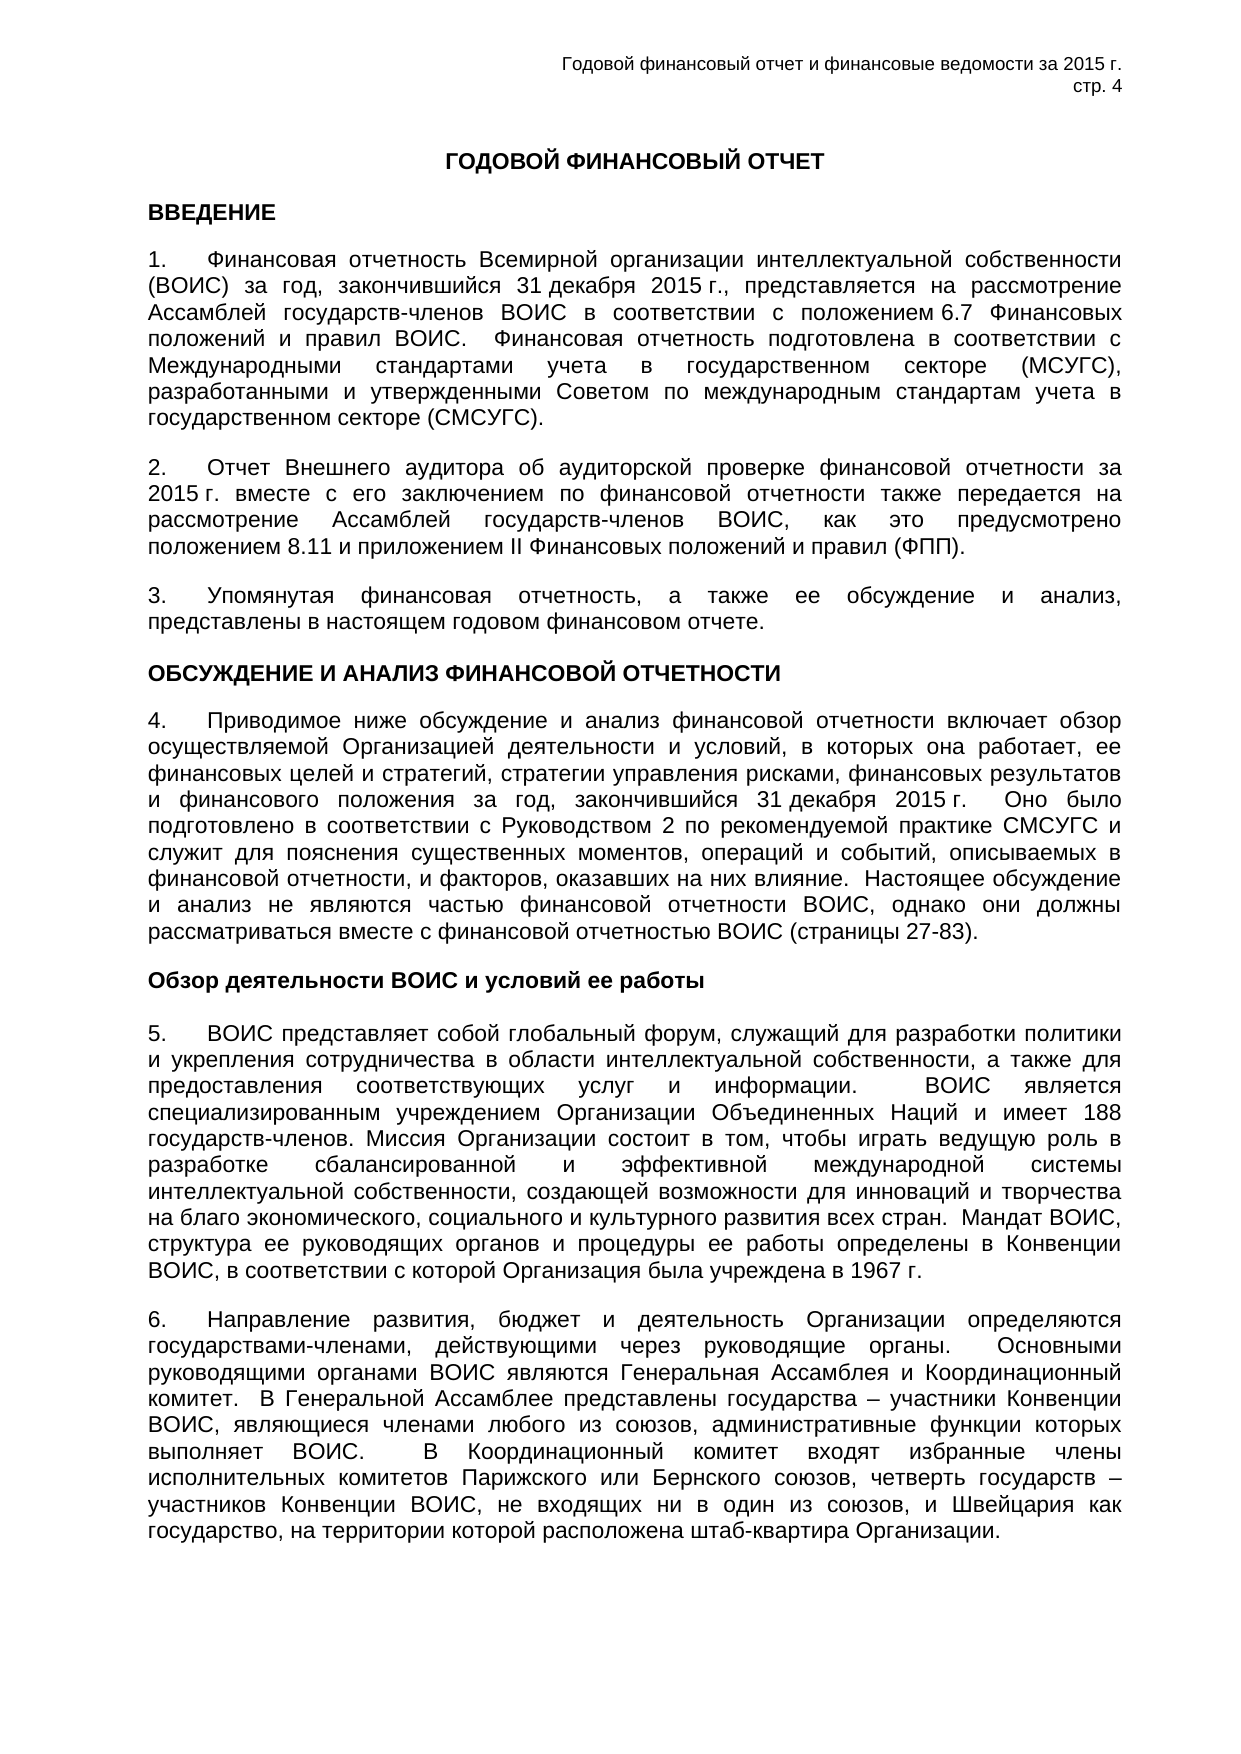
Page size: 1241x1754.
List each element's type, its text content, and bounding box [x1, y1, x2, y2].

text ВОИС представляет собой глобальный форум, служащий для разработки политики и укрепления сотрудничества в области интеллектуальной собственности, а также для предоставления соответствующих услуг и информации. ВОИС является специализированным учреждением Организации Объединенных Наций и имеет 188 государств-членов. Миссия Организации состоит в том, чтобы играть ведущую роль в разработке сбалансированной и эффективной международной системы интеллектуальной собственности, создающей возможности для инноваций и творчества на благо экономического, социального и культурного развития всех стран. Мандат ВОИС, структура ее руководящих органов и процедуры ее работы определены в Конвенции ВОИС, в соответствии с которой Организация была учреждена в 1967 г. [148, 1019, 1122, 1283]
text Приводимое ниже обсуждение и анализ финансовой отчетности включает обзор осуществляемой Организацией деятельности и условий, в которых она работает, ее финансовых целей и стратегий, стратегии управления рисками, финансовых результатов и финансового положения за год, закончившийся 31 декабря 2015 г. Оно было подготовлено в соответствии с Руководством 2 по рекомендуемой практике СМСУГС и служит для пояснения существенных моментов, операций и событий, описываемых в финансовой отчетности, и факторов, оказавших на них влияние. Настоящее обсуждение и анализ не являются частью финансовой отчетности ВОИС, однако они должны рассматриваться вместе с финансовой отчетностью ВОИС (страницы 27-83). [148, 707, 1122, 944]
text Обзор деятельности ВОИС и условий ее работы [148, 967, 1122, 993]
subtitle ОБСУЖДЕНИЕ И АНАЛИЗ ФИНАНСОВОЙ ОТЧЕТНОСТИ [148, 659, 1122, 686]
subtitle ГОДОВОЙ ФИНАНСОВЫЙ ОТЧЕТ [148, 148, 1122, 174]
text Отчет Внешнего аудитора об аудиторской проверке финансовой отчетности за 2015 г. вместе с его заключением по финансовой отчетности также передается на рассмотрение Ассамблей государств-членов ВОИС, как это предусмотрено положением 8.11 и приложением II Финансовых положений и правил (ФПП). [148, 453, 1122, 559]
text Финансовая отчетность Всемирной организации интеллектуальной собственности (ВОИС) за год, закончившийся 31 декабря 2015 г., представляется на рассмотрение Ассамблей государств-членов ВОИС в соответствии с положением 6.7 Финансовых положений и правил ВОИС. Финансовая отчетность подготовлена в соответствии с Международными стандартами учета в государственном секторе (МСУГС), разработанными и утвержденными Советом по международным стандартам учета в государственном секторе (СМСУГС). [148, 246, 1122, 431]
text Направление развития, бюджет и деятельность Организации определяются государствами-членами, действующими через руководящие органы. Основными руководящими органами ВОИС являются Генеральная Ассамблея и Координационный комитет. В Генеральной Ассамблее представлены государства – участники Конвенции ВОИС, являющиеся членами любого из союзов, административные функции которых выполняет ВОИС. В Координационный комитет входят избранные члены исполнительных комитетов Парижского или Бернского союзов, четверть государств – участников Конвенции ВОИС, не входящих ни в один из союзов, и Швейцария как государство, на территории которой расположена штаб-квартира Организации. [148, 1306, 1122, 1543]
text Упомянутая финансовая отчетность, а также ее обсуждение и анализ, представлены в настоящем годовом финансовом отчете. [148, 582, 1122, 634]
subtitle ВВЕДЕНИЕ [148, 199, 1122, 225]
